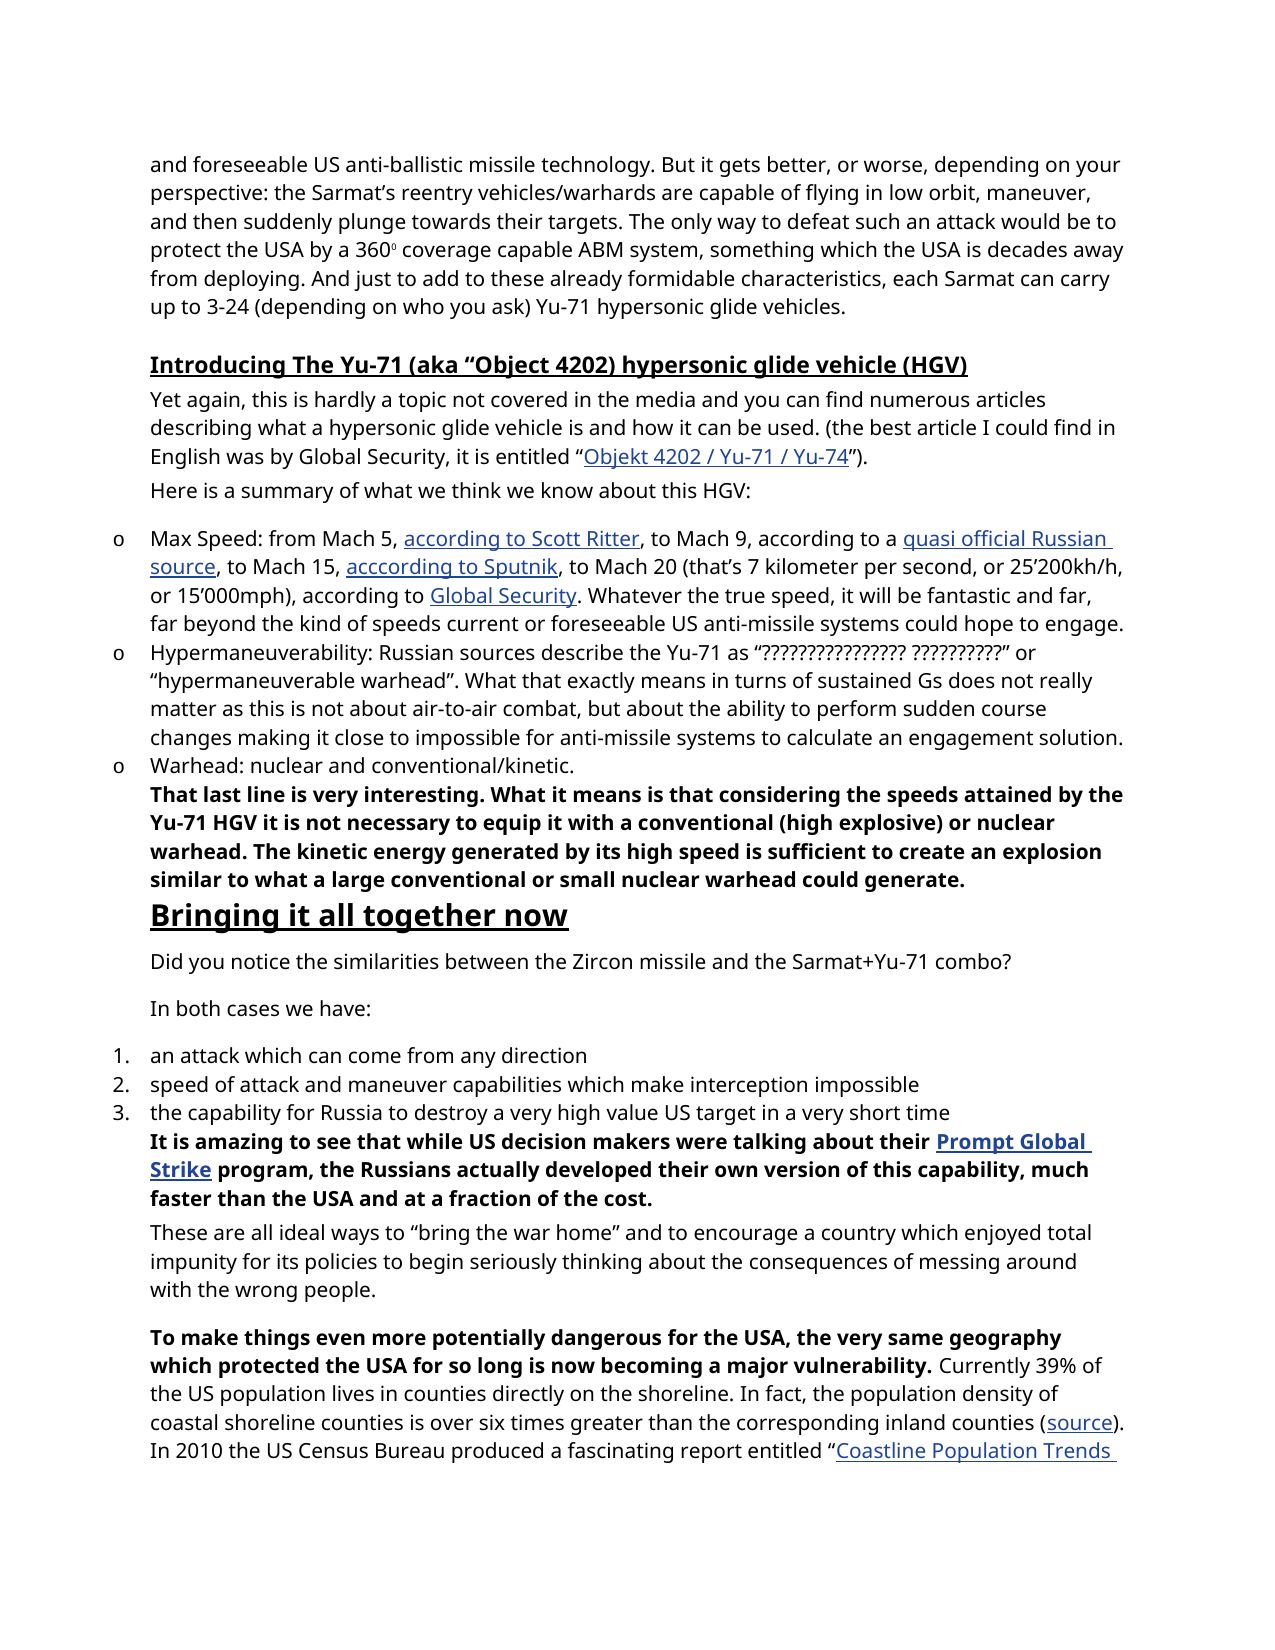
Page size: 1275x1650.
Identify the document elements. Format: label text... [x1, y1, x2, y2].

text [150, 150, 1125, 321]
text Did you notice the similarities between the Zircon missile and the Sarmat+Yu-71 combo? [150, 947, 1125, 976]
text It is amazing to see that while US decision makers were talking about their Prompt Global Strike program, the Russians actually developed their own version of this capability, much faster than the USA and at a fraction of the cost. [150, 1127, 1125, 1212]
list Warhead: nuclear and conventional/kinetic. [112, 751, 1125, 780]
list Max Speed: from Mach 5, according to Scott Ritter, to Mach 9, according to a quasi official Russian source, to Mach 15, acccording to Sputnik, to Mach 20 (that’s 7 kilometer per second, or 25’200kh/h, or 15’000mph), according to Global Security. Whatever the true speed, it will be fantastic and far, far beyond the kind of speeds current or foreseeable US anti-missile systems could hope to engage. [112, 524, 1125, 638]
subtitle Bringing it all together now [150, 894, 1125, 935]
text Here is a summary of what we think we know about this HGV: [150, 477, 1125, 505]
text In both cases we have: [150, 994, 1125, 1023]
text That last line is very interesting. What it means is that considering the speeds attained by the Yu-71 HGV it is not necessary to equip it with a conventional (high explosive) or nuclear warhead. The kinetic energy generated by its high speed is sufficient to create an explosion similar to what a large conventional or small nuclear warhead could generate. [150, 780, 1125, 894]
list Hypermaneuverability: Russian sources describe the Yu-71 as “???????????????? ??????????” or “hypermaneuverable warhead”. What that exactly means in turns of sustained Gs does not really matter as this is not about air-to-air combat, but about the ability to perform sudden course changes making it close to impossible for anti-missile systems to calculate an engagement solution. [112, 638, 1125, 751]
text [150, 1323, 1125, 1465]
list the capability for Russia to destroy a very high value US target in a very short time [112, 1098, 1125, 1127]
subtitle Introducing The Yu-71 (aka “Object 4202) hypersonic glide vehicle (HGV) [150, 349, 1125, 380]
list speed of attack and maneuver capabilities which make interception impossible [112, 1070, 1125, 1098]
text These are all ideal ways to “bring the war home” and to encourage a country which enjoyed total impunity for its policies to begin seriously thinking about the consequences of messing around with the wrong people. [150, 1218, 1125, 1304]
list an attack which can come from any direction [112, 1042, 1125, 1070]
text Yet again, this is hardly a topic not covered in the media and you can find numerous articles describing what a hypersonic glide vehicle is and how it can be used. (the best article I could find in English was by Global Security, it is entitled “Objekt 4202 / Yu-71 / Yu-74”). [150, 385, 1125, 470]
